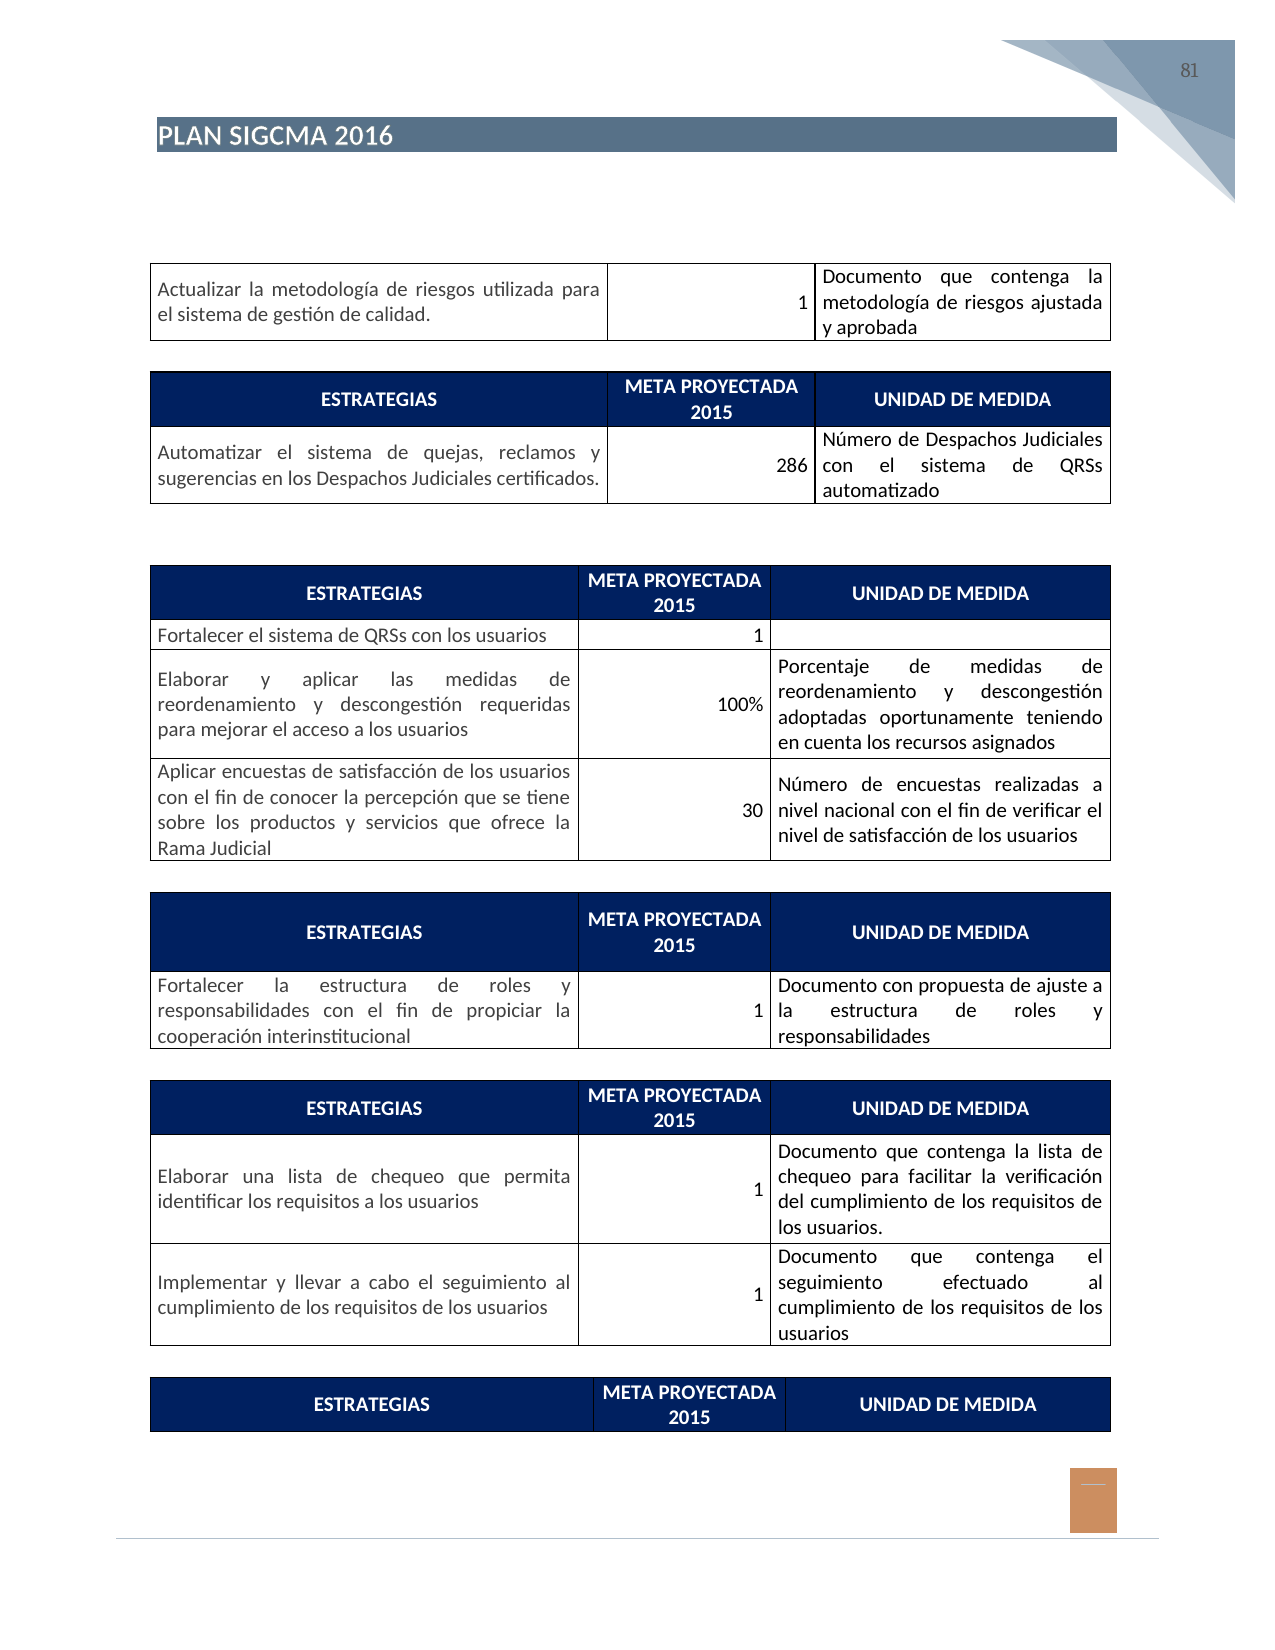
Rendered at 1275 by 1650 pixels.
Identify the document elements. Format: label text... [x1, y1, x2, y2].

table_header UNIDAD DE MEDIDA [816, 373, 1110, 426]
table_header ESTRATEGIAS [151, 893, 578, 971]
picture [998, 40, 1235, 204]
table_cell Fortalecer el sistema de QRSs con los usuarios [151, 620, 578, 649]
table_cell Documento que contenga la lista de chequeo para facilitar la verificación del cumplimiento de los requisitos de los usuarios. [771, 1135, 1110, 1242]
table_header UNIDAD DE MEDIDA [771, 893, 1110, 971]
table_header META PROYECTADA 2015 [579, 1081, 770, 1134]
table_header ESTRATEGIAS [151, 373, 607, 426]
table_header UNIDAD DE MEDIDA [771, 1081, 1110, 1134]
table_header UNIDAD DE MEDIDA [786, 1378, 1110, 1431]
table_cell Automatizar el sistema de quejas, reclamos y sugerencias en los Despachos Judiciales certificados. [151, 427, 607, 503]
table_cell Fortalecer la estructura de roles y responsabilidades con el fin de propiciar la cooperación interinstitucional [151, 972, 578, 1048]
table_cell Aplicar encuestas de satisfacción de los usuarios con el fin de conocer la percepción que se tiene sobre los productos y servicios que ofrece la Rama Judicial [151, 759, 578, 860]
table_cell 1 [579, 620, 770, 649]
table_cell Documento que contenga la metodología de riesgos ajustada y aprobada [816, 264, 1110, 340]
table_cell Número de encuestas realizadas a nivel nacional con el fin de verificar el nivel de satisfacción de los usuarios [771, 759, 1110, 860]
table_cell Número de Despachos Judiciales con el sistema de QRSs automatizado [816, 427, 1110, 503]
table_cell 1 [579, 1135, 770, 1242]
table_cell Porcentaje de medidas de reordenamiento y descongestión adoptadas oportunamente teniendo en cuenta los recursos asignados [771, 650, 1110, 758]
table_cell Elaborar una lista de chequeo que permita identificar los requisitos a los usuarios [151, 1135, 578, 1242]
table_cell 100% [579, 650, 770, 758]
table_header META PROYECTADA 2015 [579, 893, 770, 971]
table_header UNIDAD DE MEDIDA [771, 566, 1110, 619]
table_cell Documento que contenga el seguimiento efectuado al cumplimiento de los requisitos de los usuarios [771, 1244, 1110, 1345]
table_cell 1 [608, 264, 814, 340]
table_cell Elaborar y aplicar las medidas de reordenamiento y descongestión requeridas para mejorar el acceso a los usuarios [151, 650, 578, 758]
table_cell Implementar y llevar a cabo el seguimiento al cumplimiento de los requisitos de los usuarios [151, 1244, 578, 1345]
table_cell [771, 620, 1110, 649]
table_cell 286 [608, 427, 814, 503]
table_header META PROYECTADA 2015 [594, 1378, 785, 1431]
table_cell 30 [579, 759, 770, 860]
table_cell 1 [579, 1244, 770, 1345]
table_cell Documento con propuesta de ajuste a la estructura de roles y responsabilidades [771, 972, 1110, 1048]
table_cell 1 [579, 972, 770, 1048]
table_header ESTRATEGIAS [151, 1378, 593, 1431]
table_cell Actualizar la metodología de riesgos utilizada para el sistema de gestión de calidad. [151, 264, 607, 340]
table_header ESTRATEGIAS [151, 566, 578, 619]
table_header META PROYECTADA 2015 [608, 373, 814, 426]
table_header META PROYECTADA 2015 [579, 566, 770, 619]
table_header ESTRATEGIAS [151, 1081, 578, 1134]
